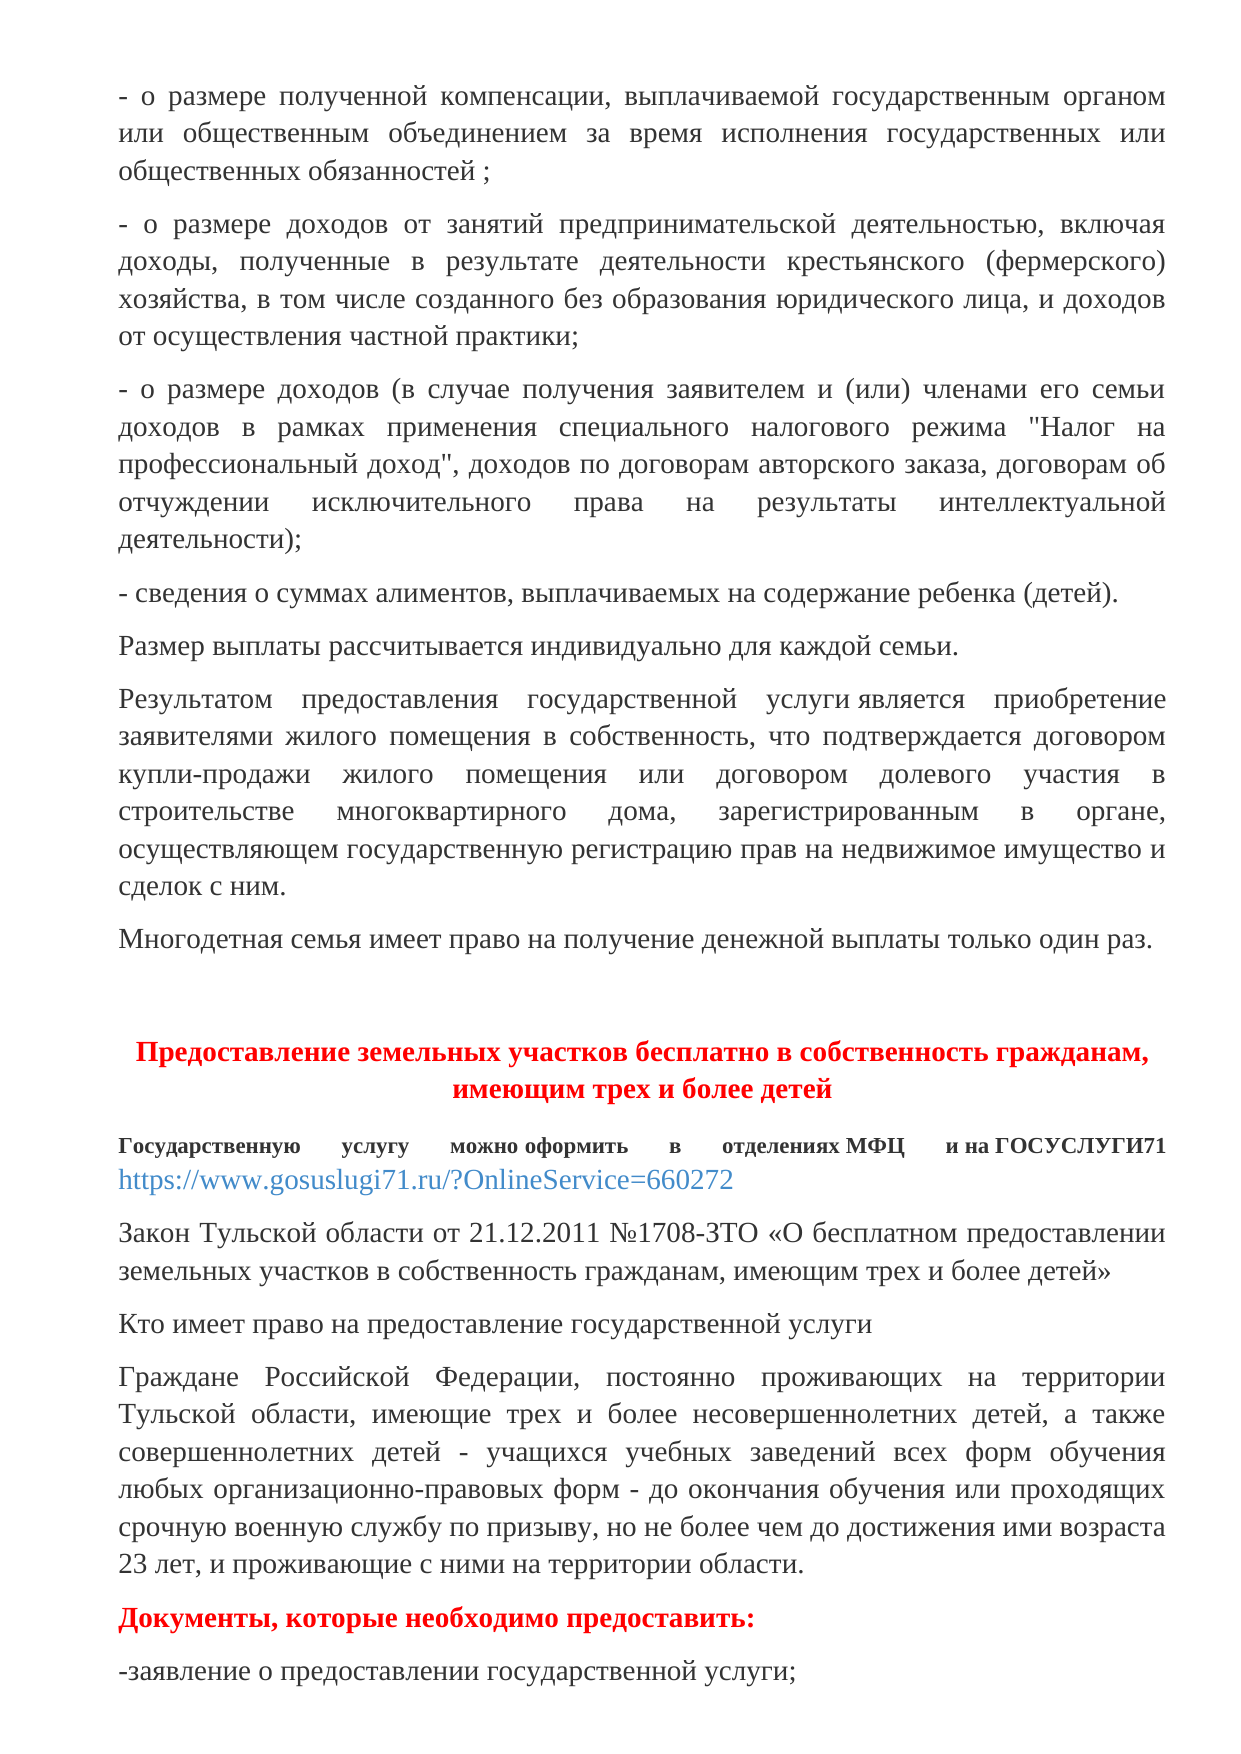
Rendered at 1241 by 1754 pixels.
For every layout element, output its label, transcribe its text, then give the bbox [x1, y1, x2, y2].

text Кто имеет право на предоставление государственной услуги [118, 1302, 1167, 1339]
text Государственную услугу можно оформить в отделениях МФЦ и на ГОСУСЛУГИ71 https://www.gosuslugi71.ru/?OnlineService=660272 [118, 1121, 1167, 1196]
text - о размере доходов от занятий предпринимательской деятельностью, включая доходы, полученные в результате деятельности крестьянского (фермерского) хозяйства, в том числе созданного без образования юридического лица, и доходов от осуществления частной практики; [118, 202, 1167, 352]
text Размер выплаты рассчитывается индивидуально для каждой семьи. [118, 624, 1167, 661]
text Предоставление земельных участков бесплатно в собственность гражданам, имеющим трех и более детей [118, 1030, 1167, 1105]
text Многодетная семья имеет право на получение денежной выплаты только один раз. [118, 918, 1167, 955]
text Граждане Российской Федерации, постоянно проживающих на территории Тульской области, имеющие трех и более несовершеннолетних детей, а также совершеннолетних детей - учащихся учебных заведений всех форм обучения любых организационно-правовых форм - до окончания обучения или проходящих срочную военную службу по призыву, но не более чем до достижения ими возраста 23 лет, и проживающие с ними на территории области. [118, 1355, 1167, 1580]
text -заявление о предоставлении государственной услуги; [118, 1649, 1167, 1686]
text - о размере доходов (в случае получения заявителем и (или) членами его семьи доходов в рамках применения специального налогового режима "Налог на профессиональный доход", доходов по договорам авторского заказа, договорам об отчуждении исключительного права на результаты интеллектуальной деятельности); [118, 368, 1167, 555]
text - о размере полученной компенсации, выплачиваемой государственным органом или общественным объединением за время исполнения государственных или общественных обязанностей ; [118, 74, 1167, 186]
text Результатом предоставления государственной услуги является приобретение заявителями жилого помещения в собственность, что подтверждается договором купли-продажи жилого помещения или договором долевого участия в строительстве многоквартирного дома, зарегистрированным в органе, осуществляющем государственную регистрацию прав на недвижимое имущество и сделок с ним. [118, 677, 1167, 902]
text - сведения о суммах алиментов, выплачиваемых на содержание ребенка (детей). [118, 571, 1167, 608]
text Закон Тульской области от 21.12.2011 №1708-ЗТО «О бесплатном предоставлении земельных участков в собственность гражданам, имеющим трех и более детей» [118, 1211, 1167, 1286]
text Документы, которые необходимо предоставить: [118, 1596, 1167, 1633]
